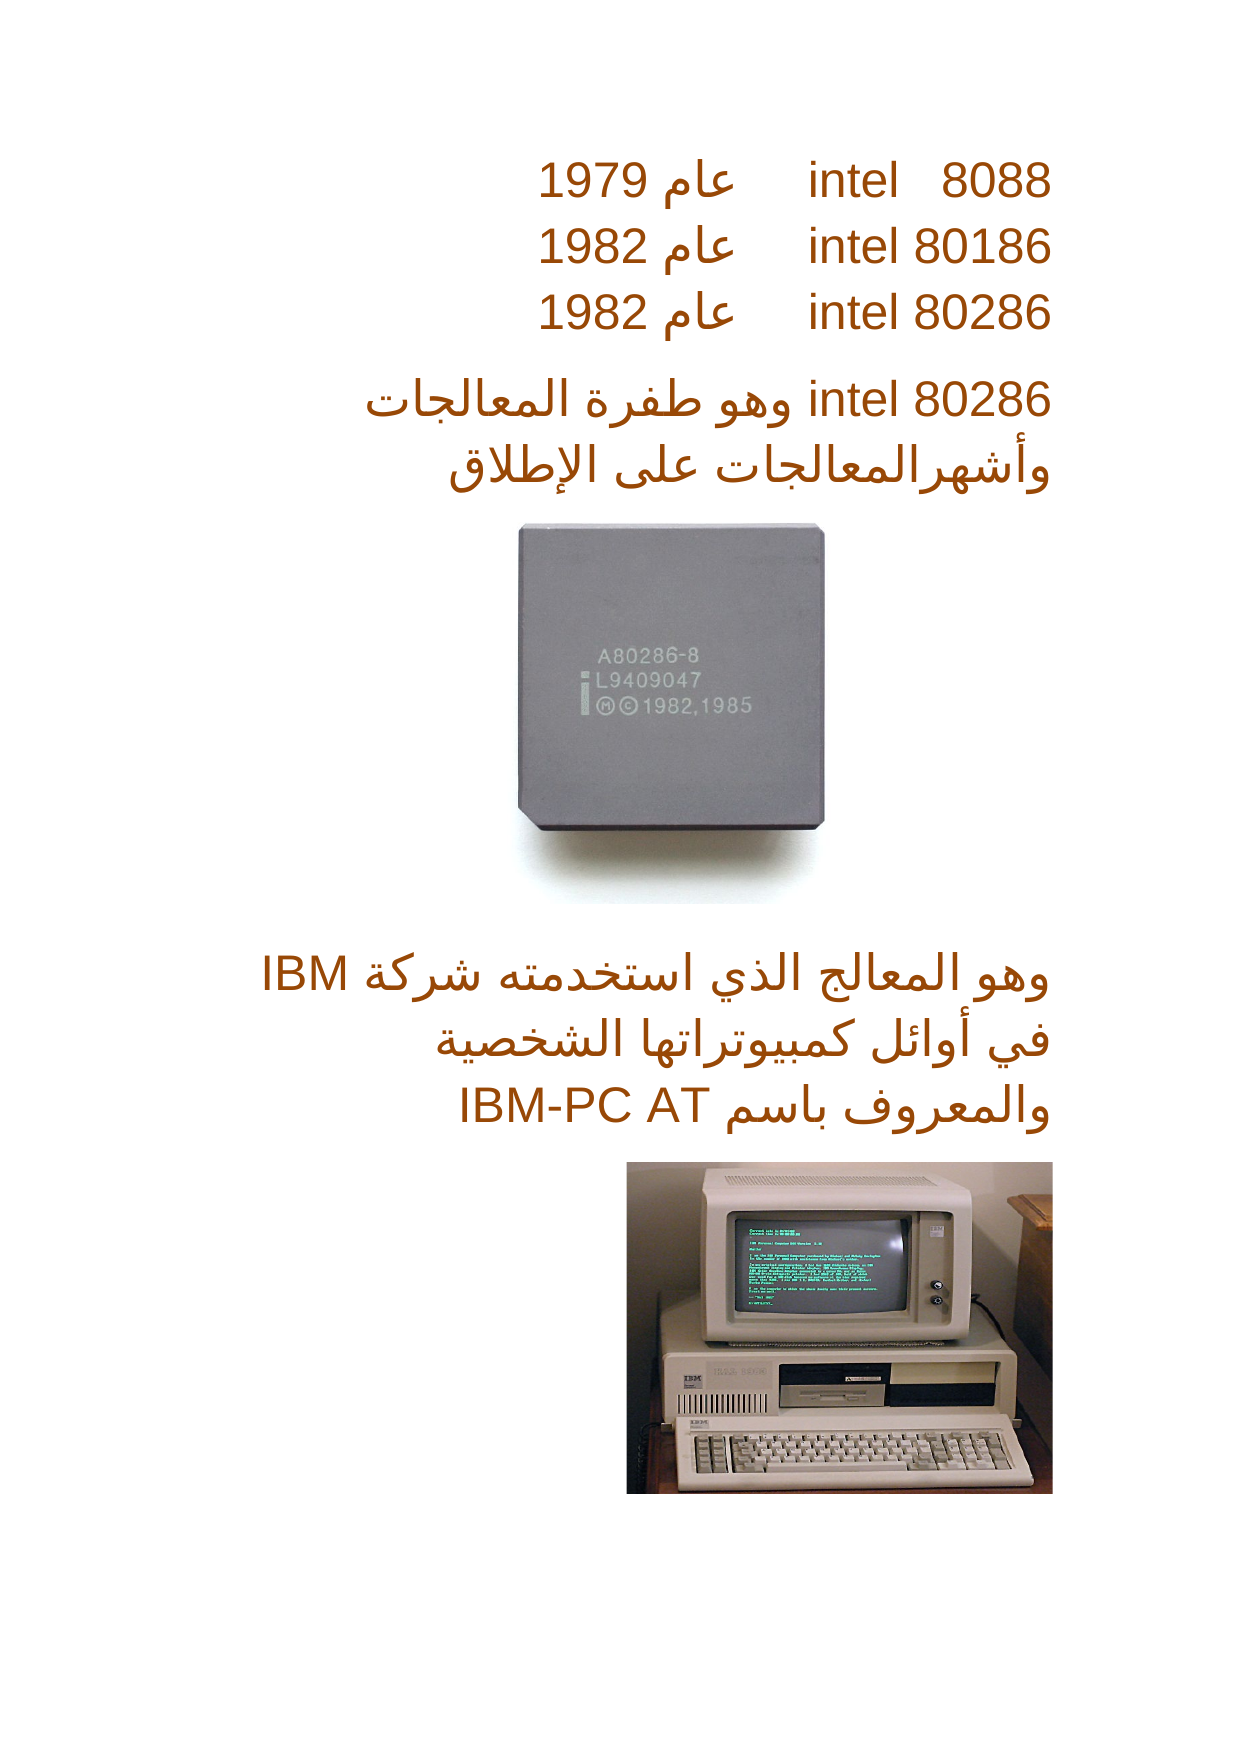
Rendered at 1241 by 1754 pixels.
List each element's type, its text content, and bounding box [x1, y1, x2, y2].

picture [626, 1162, 1053, 1494]
picture [485, 501, 859, 904]
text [187, 150, 1053, 339]
text وهو المعالج الذي استخدمته شركة IBM في أوائل كمبيوتراتها الشخصية والمعروف باسم IBM-PC AT [187, 943, 1053, 1133]
